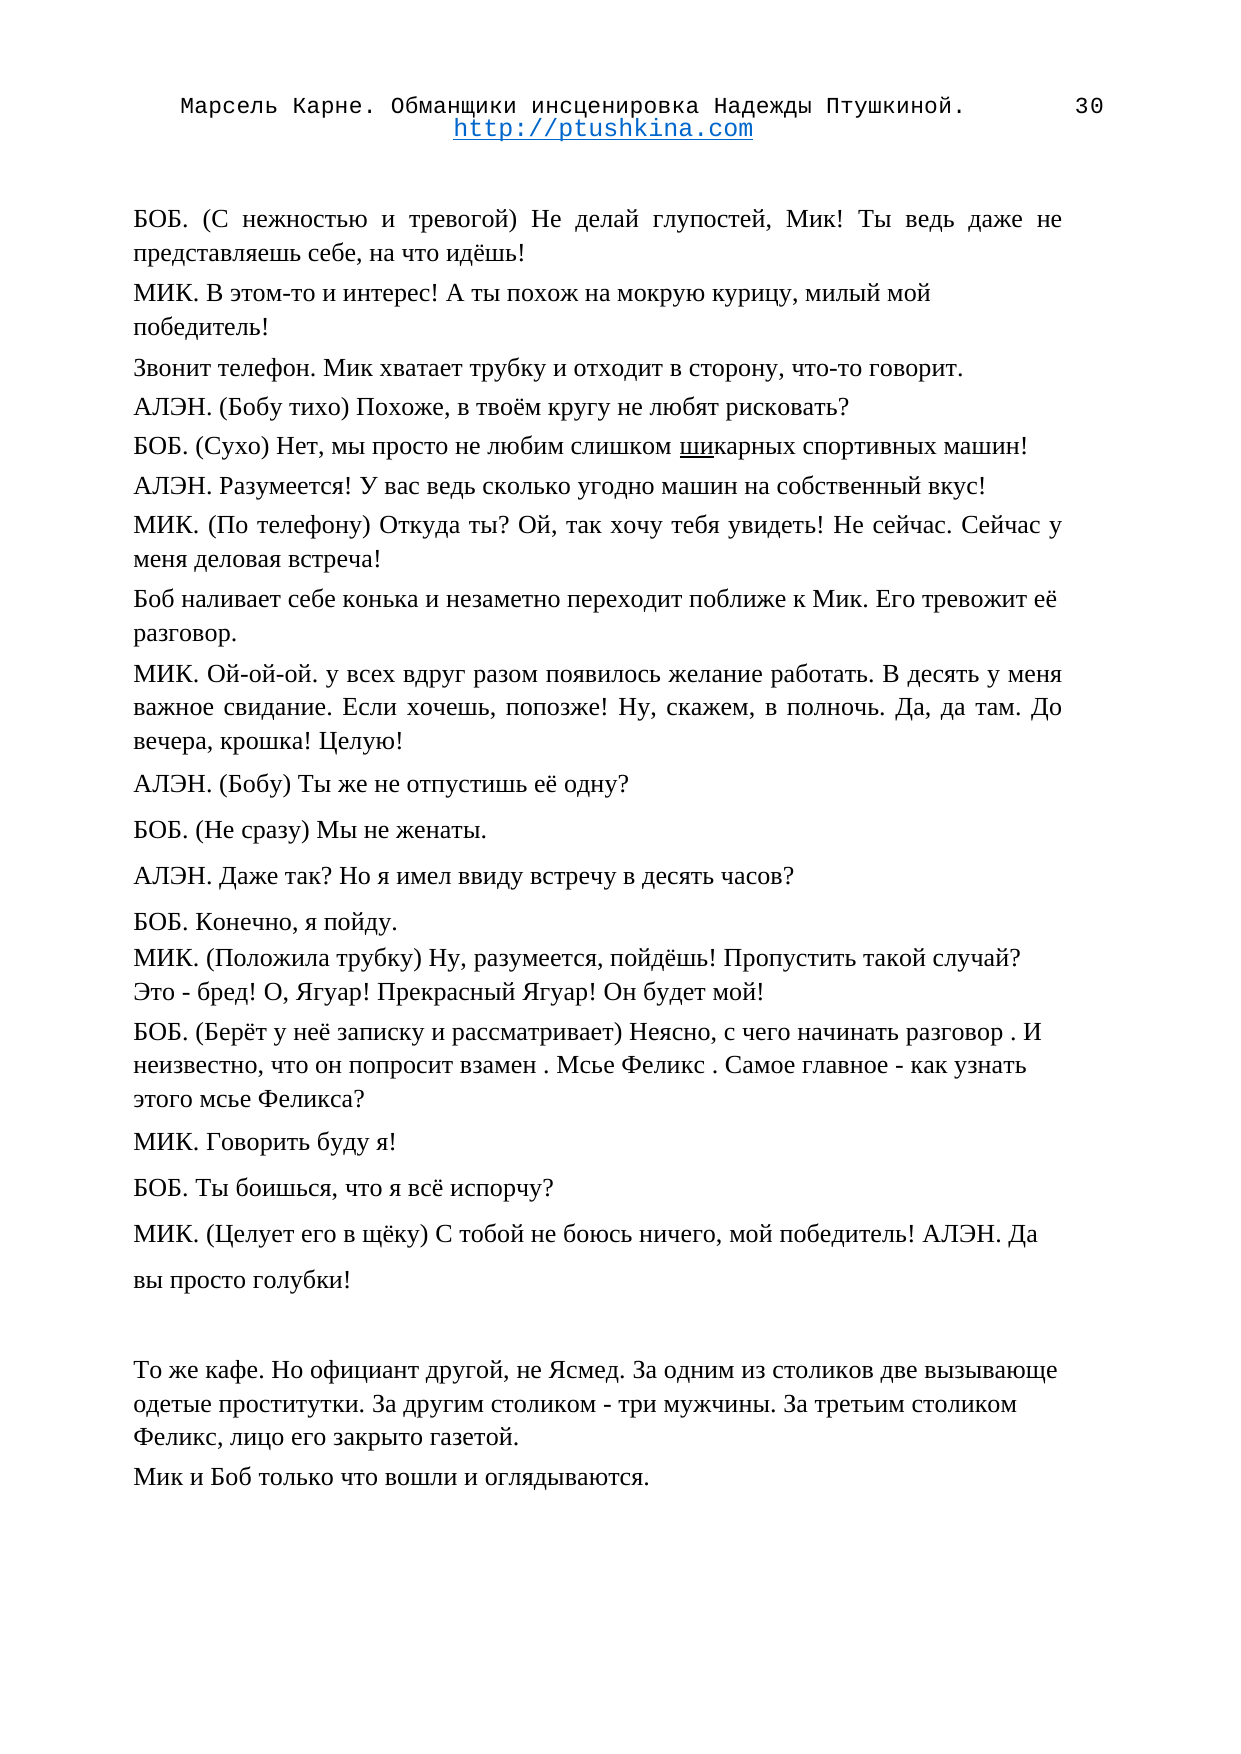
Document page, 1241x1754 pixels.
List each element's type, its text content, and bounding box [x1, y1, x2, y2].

text БОБ. (С нежностью и тревогой) Не делай глупостей, Мик! Ты ведь даже не представляешь себе, на что идёшь! [133, 201, 1064, 268]
text БОБ. (Сухо) Нет, мы просто не любим слишком шикарных спортивных машин! [133, 428, 1064, 461]
text МИК. (Целует его в щёку) С тобой не боюсь ничего, мой победитель! АЛЭН. Да вы просто голубки! [133, 1206, 1064, 1298]
text БОБ. Ты боишься, что я всё испорчу? [133, 1160, 1110, 1206]
text АЛЭН. (Бобу тихо) Похоже, в твоём кругу не любят рисковать? [133, 394, 1110, 421]
text БОБ. Конечно, я пойду. [133, 894, 1110, 940]
text Звонит телефон. Мик хватает трубку и отходит в сторону, что-то говорит. [133, 355, 1110, 381]
text МИК. Говорить буду я! [133, 1114, 1110, 1160]
text МИК. (Положила трубку) Ну, разумеется, пойдёшь! Пропустить такой случай? Это - бред! О, Ягуар! Прекрасный Ягуар! Он будет мой! [133, 940, 1064, 1007]
text То же кафе. Но официант другой, не Ясмед. За одним из столиков две вызывающе одетые проститутки. За другим столиком - три мужчины. За третьим столиком Феликс, лицо его закрыто газетой. [133, 1352, 1064, 1453]
text АЛЭН. (Бобу) Ты же не отпустишь её одну? [133, 756, 1110, 802]
text МИК. Ой-ой-ой. у всех вдруг разом появилось желание работать. В десять у меня важное свидание. Если хочешь, попозже! Ну, скажем, в полночь. Да, да там. До вечера, крошка! Целую! [133, 655, 1064, 756]
text БОБ. (Берёт у неё записку и рассматривает) Неясно, с чего начинать разговор . И неизвестно, что он попросит взамен . Мсье Феликс . Самое главное - как узнать этого мсье Феликса? [133, 1013, 1064, 1114]
text АЛЭН. Разумеется! У вас ведь сколько угодно машин на собственный вкус! [133, 474, 1110, 500]
text МИК. (По телефону) Откуда ты? Ой, так хочу тебя увидеть! Не сейчас. Сейчас у меня деловая встреча! [133, 507, 1064, 574]
text АЛЭН. Даже так? Но я имел ввиду встречу в десять часов? [133, 848, 1110, 894]
text МИК. В этом-то и интерес! А ты похож на мокрую курицу, милый мой победитель! [133, 275, 1064, 343]
text http://ptushkina.com [453, 118, 1108, 141]
text Мик и Боб только что вошли и оглядываются. [133, 1465, 1110, 1491]
text Марсель Карне. Обманщики инсценировка Надежды Птушкиной. 3 0 [180, 95, 1108, 118]
text Боб наливает себе конька и незаметно переходит поближе к Мик. Его тревожит её разговор. [133, 581, 1064, 649]
text БОБ. (Не сразу) Мы не женаты. [133, 802, 1110, 848]
